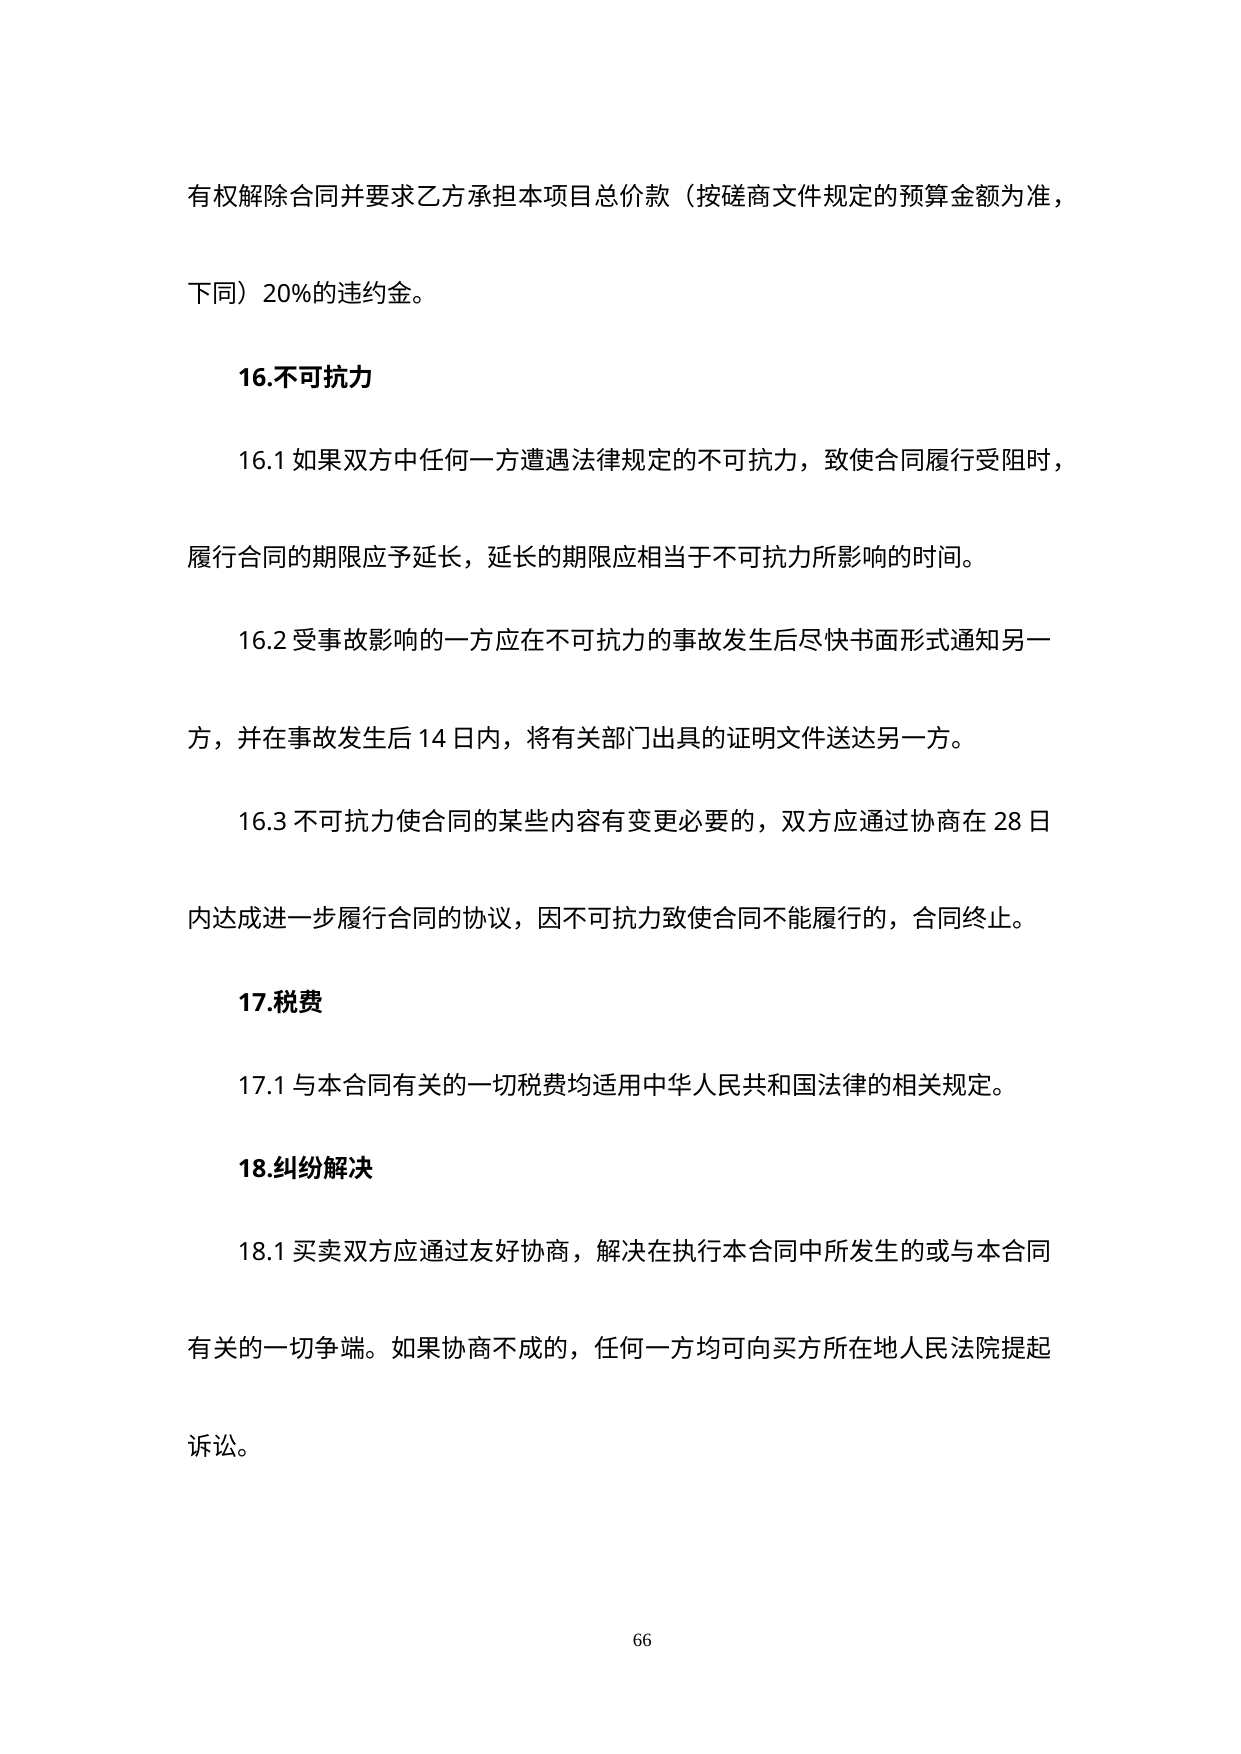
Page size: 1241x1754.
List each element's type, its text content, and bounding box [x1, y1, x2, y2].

text 18.1买卖双方应通过友好协商，解决在执行本合同中所发生的或与本合同有关的一切争端。如果协商不成的，任何一方均可向买方所在地人民法院提起诉讼。 [187, 1217, 1053, 1477]
text 16.1如果双方中任何一方遭遇法律规定的不可抗力，致使合同履行受阻时，履行合同的期限应予延长，延长的期限应相当于不可抗力所影响的时间。 [187, 426, 1053, 588]
subtitle 18.纠纷解决 [187, 1134, 1053, 1199]
text 16.2受事故影响的一方应在不可抗力的事故发生后尽快书面形式通知另一方，并在事故发生后14日内，将有关部门出具的证明文件送达另一方。 [187, 606, 1053, 769]
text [187, 162, 1053, 324]
subtitle 17.税费 [187, 968, 1053, 1033]
subtitle 16.不可抗力 [187, 343, 1053, 408]
text 16.3不可抗力使合同的某些内容有变更必要的，双方应通过协商在28日内达成进一步履行合同的协议，因不可抗力致使合同不能履行的，合同终止。 [187, 787, 1053, 949]
text 17.1与本合同有关的一切税费均适用中华人民共和国法律的相关规定。 [187, 1051, 1053, 1116]
